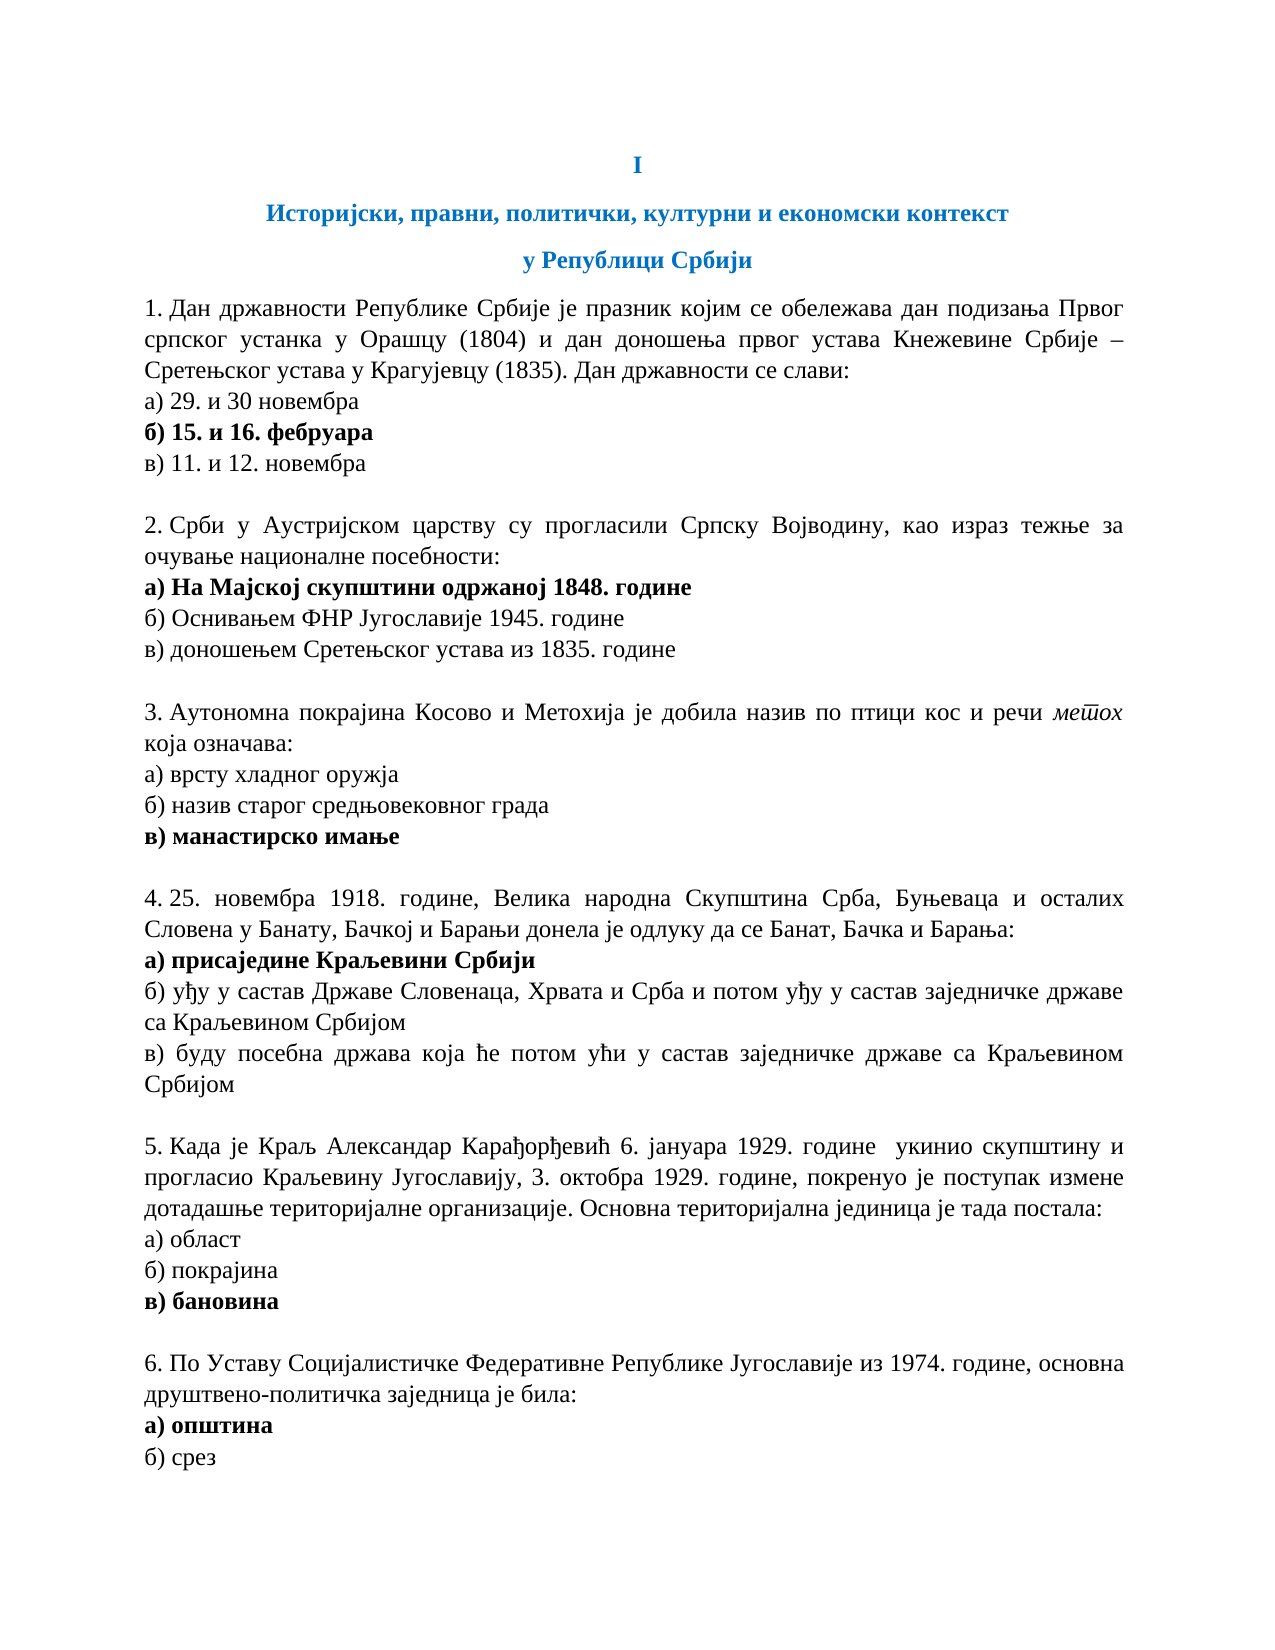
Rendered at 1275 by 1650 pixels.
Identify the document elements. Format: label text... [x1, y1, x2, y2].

list а) присаједине Краљевини Србији [144, 945, 1125, 974]
text Историјски, правни, политички, културни и економски контекст [150, 198, 1125, 226]
list а) 29. и 30 новембра [144, 386, 1125, 415]
text у Републици Србији [150, 245, 1125, 274]
list в) манастирско имање [144, 821, 1125, 849]
list а) област [144, 1224, 1125, 1253]
list в) бановина [144, 1286, 1125, 1315]
list б) уђу у састав Државе Словенаца, Хрвата и Срба и потом уђу у састав заједничке државе са Краљевином Србијом [144, 976, 1125, 1036]
list По Уставу Социјалистичке Федеративне Републике Југославије из 1974. године, основна друштвено-политичка заједница је била: [144, 1348, 1125, 1408]
list а) врсту хладног оружја [144, 759, 1125, 787]
list в) доношењем Сретењског устава из 1835. године [144, 634, 1125, 663]
list б) Оснивањем ФНР Југославије 1945. године [144, 603, 1125, 632]
list Аутономна покрајина Косово и Метохија је добила назив по птици кос и речи метох која означава: [144, 697, 1125, 756]
list Срби у Аустријском царству су прогласили Српску Војводину, као израз тежње за очување националне посебности: [144, 510, 1125, 570]
list б) 15. и 16. фебруара [144, 417, 1125, 446]
list 25. новембра 1918. године, Велика народна Скупштина Срба, Буњеваца и осталих Словена у Банату, Бачкој и Барањи донела је одлуку да се Банат, Бачка и Барања: [144, 883, 1125, 943]
list б) покрајина [144, 1255, 1125, 1284]
list б) назив старог средњовековног града [144, 790, 1125, 818]
list в) буду посебна држава која ће потом ући у састав заједничке државе са Краљевином Србијом [144, 1038, 1125, 1098]
list в) 11. и 12. новембра [144, 448, 1125, 477]
list б) срез [144, 1442, 1125, 1470]
list Дан државности Републике Србије је празник којим се обележава дан подизања Првог српског устанка у Орашцу (1804) и дан доношења првог устава Кнежевине Србије – Сретењског устава у Крагујевцу (1835). Дан државности се слави: [144, 293, 1125, 384]
list а) На Мајској скупштини одржаној 1848. године [144, 572, 1125, 601]
list Када је Краљ Александар Карађорђевић 6. јануара 1929. године укинио скупштину и прогласио Краљевину Југославију, 3. октобра 1929. године, покренуо је поступак измене дотадашње територијалне организације. Основна територијална јединица је тада постала: [144, 1131, 1125, 1222]
text I [150, 150, 1125, 179]
list а) општина [144, 1411, 1125, 1439]
